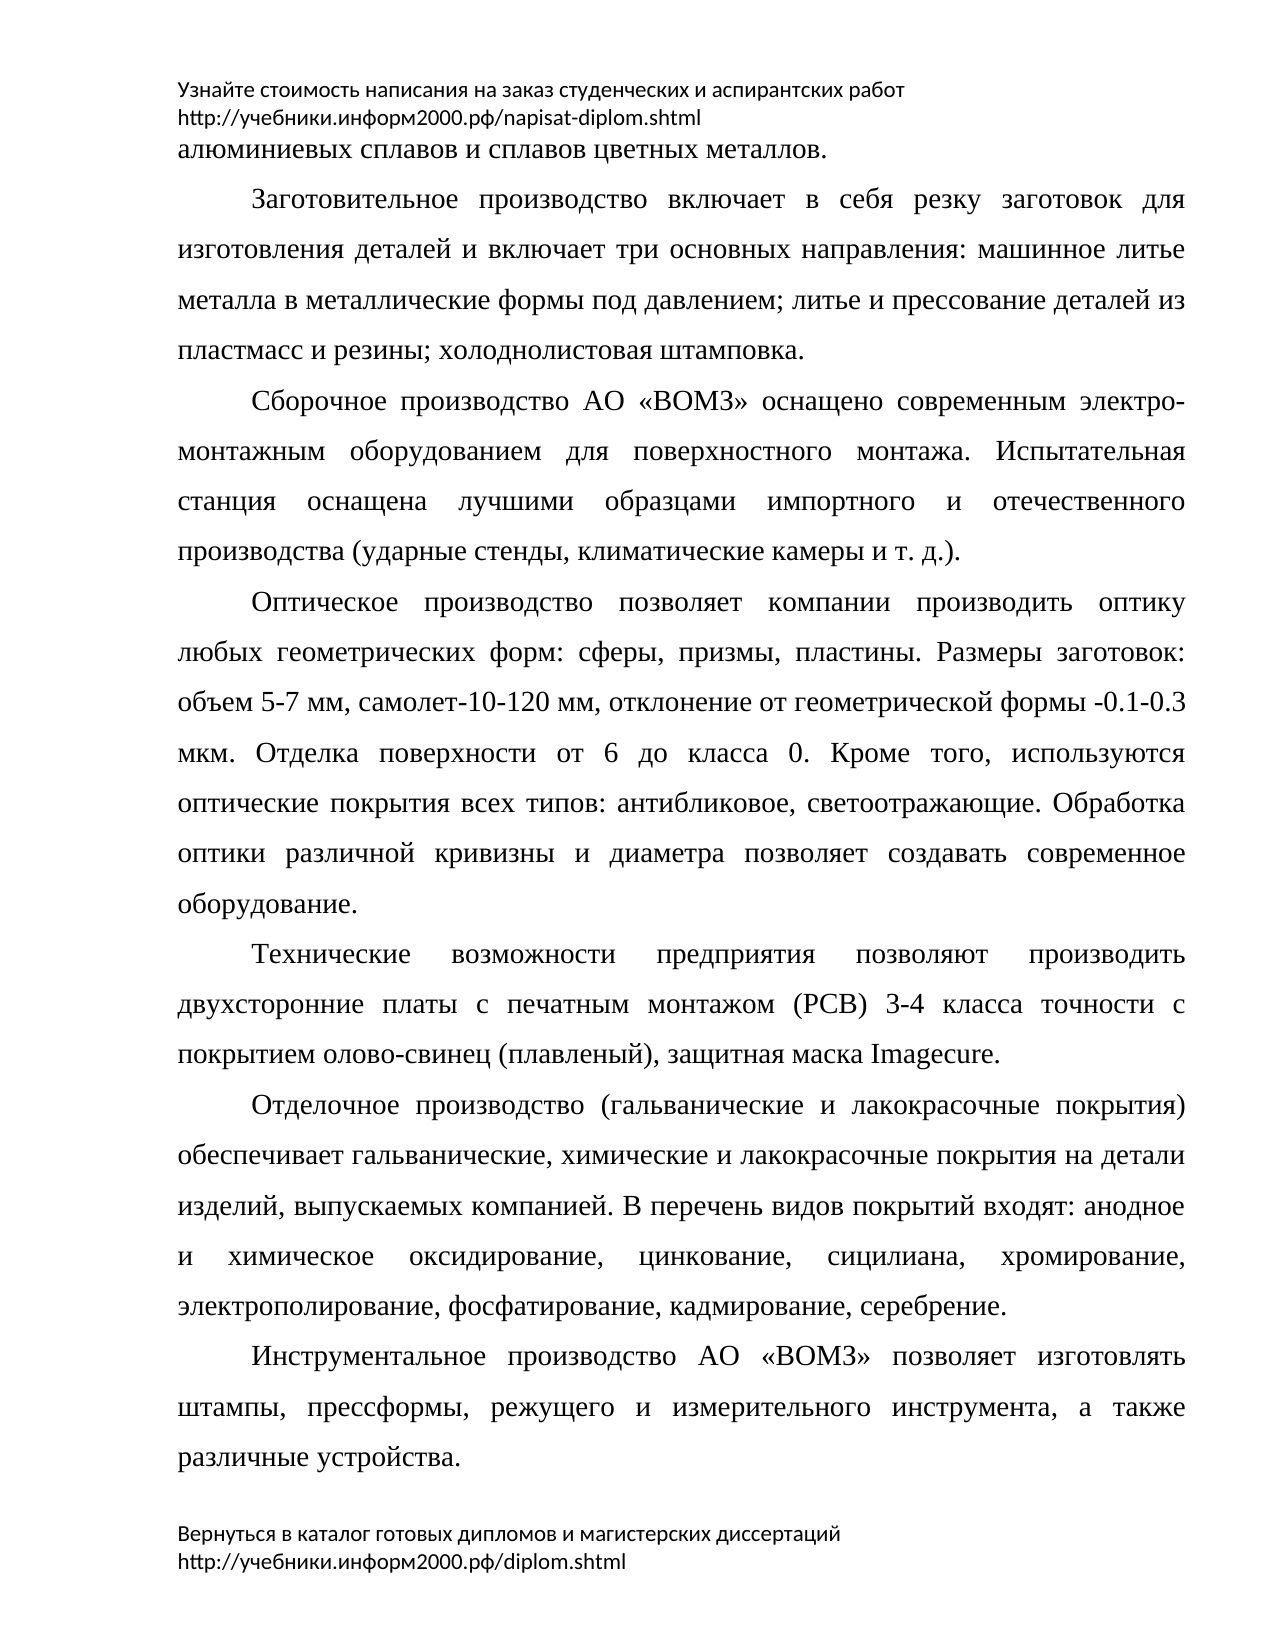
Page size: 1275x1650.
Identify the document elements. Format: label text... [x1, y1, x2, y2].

text Технические возможности предприятия позволяют производить двухсторонние платы с печатным монтажом (PCB) 3-4 класса точности с покрытием олово-свинец (плавленый), защитная маска Imagecure. [177, 936, 1186, 1070]
text Оптическое производство позволяет компании производить оптику любых геометрических форм: сферы, призмы, пластины. Размеры заготовок: объем 5-7 мм, самолет-10-120 мм, отклонение от геометрической формы -0.1-0.3 мкм. Отделка поверхности от 6 до класса 0. Кроме того, используются оптические покрытия всех типов: антибликовое, светоотражающие. Обработка оптики различной кривизны и диаметра позволяет создавать современное оборудование. [177, 584, 1186, 919]
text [177, 131, 1186, 164]
text Заготовительное производство включает в себя резку заготовок для изготовления деталей и включает три основных направления: машинное литье металла в металлические формы под давлением; литье и прессование деталей из пластмасс и резины; холоднолистовая штамповка. [177, 181, 1186, 366]
text Инструментальное производство АО «ВОМЗ» позволяет изготовлять штампы, прессформы, режущего и измерительного инструмента, а также различные устройства. [177, 1338, 1186, 1473]
text Отделочное производство (гальванические и лакокрасочные покрытия) обеспечивает гальванические, химические и лакокрасочные покрытия на детали изделий, выпускаемых компанией. В перечень видов покрытий входят: анодное и химическое оксидирование, цинкование, сицилиана, хромирование, электрополирование, фосфатирование, кадмирование, серебрение. [177, 1087, 1186, 1322]
text Сборочное производство АО «ВОМЗ» оснащено современным электро-монтажным оборудованием для поверхностного монтажа. Испытательная станция оснащена лучшими образцами импортного и отечественного производства (ударные стенды, климатические камеры и т. д.). [177, 383, 1186, 567]
